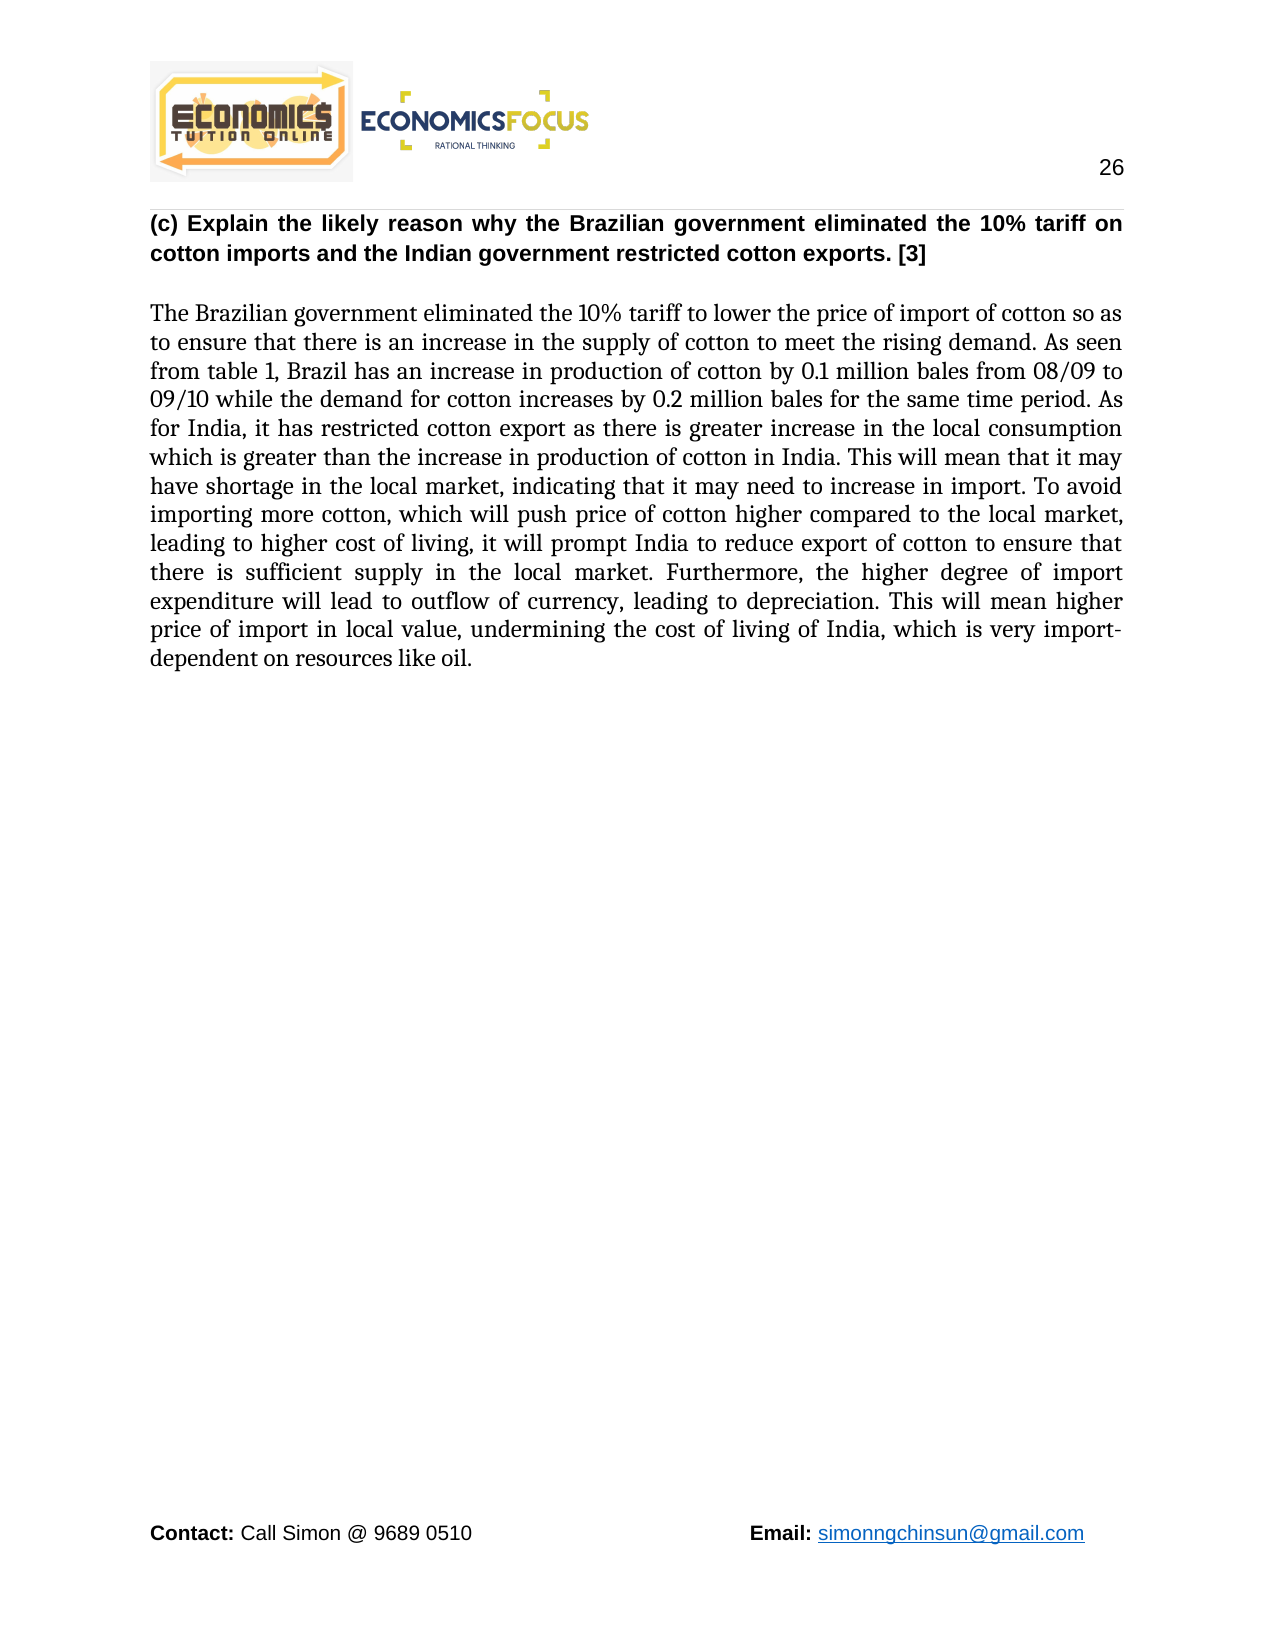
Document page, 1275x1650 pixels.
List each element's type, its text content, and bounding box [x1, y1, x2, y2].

text The Brazilian government eliminated the 10% tariff to lower the price of import of cotton so as to ensure that there is an increase in the supply of cotton to meet the rising demand. As seen from table 1, Brazil has an increase in production of cotton by 0.1 million bales from 08/09 to 09/10 while the demand for cotton increases by 0.2 million bales for the same time period. As for India, it has restricted cotton export as there is greater increase in the local consumption which is greater than the increase in production of cotton in India. This will mean that it may have shortage in the local market, indicating that it may need to increase in import. To avoid importing more cotton, which will push price of cotton higher compared to the local market, leading to higher cost of living, it will prompt India to reduce export of cotton to ensure that there is sufficient supply in the local market. Furthermore, the higher degree of import expenditure will lead to outflow of currency, leading to depreciation. This will mean higher price of import in local value, undermining the cost of living of India, which is very import-dependent on resources like oil. [150, 299, 1124, 673]
text (c) Explain the likely reason why the Brazilian government eliminated the 10% tariff on cotton imports and the Indian government restricted cotton exports. [3] [150, 210, 1124, 266]
picture [150, 61, 599, 182]
